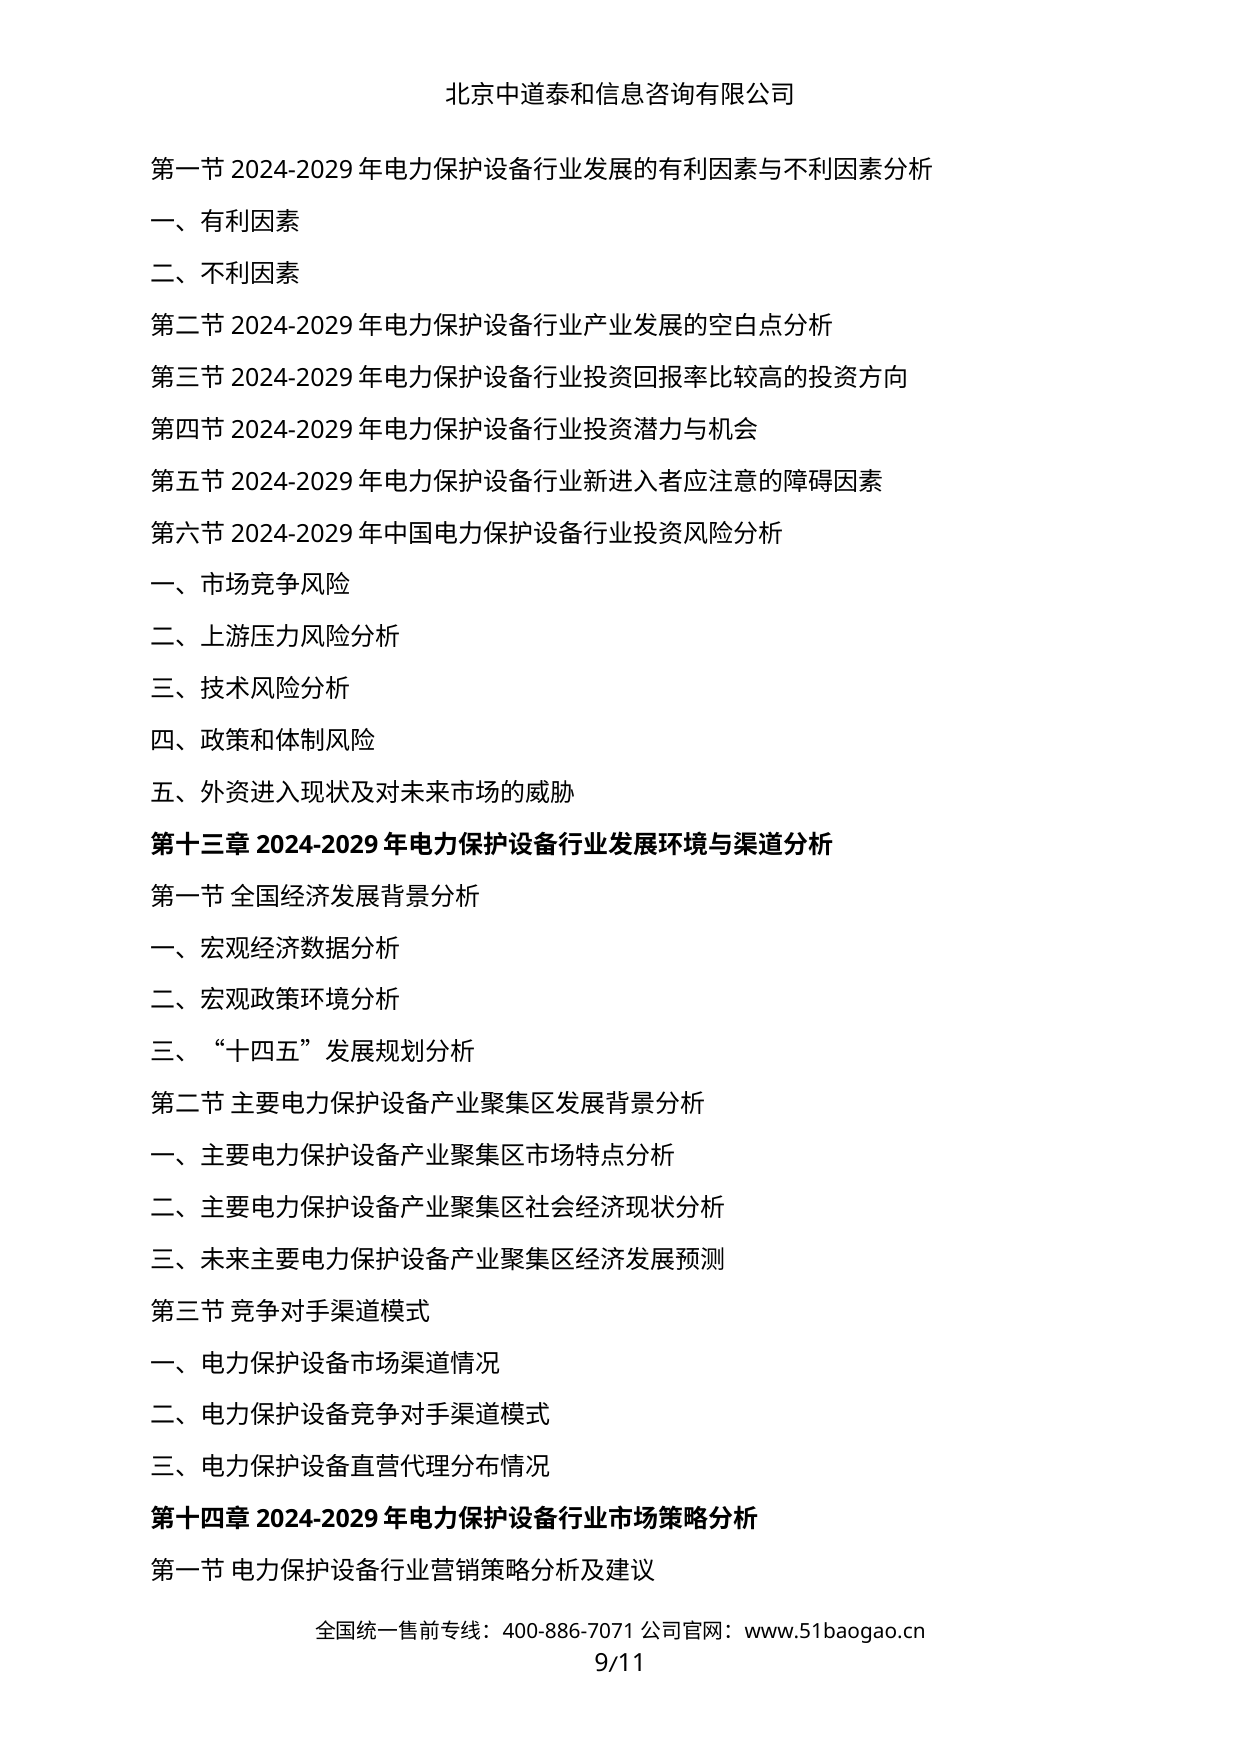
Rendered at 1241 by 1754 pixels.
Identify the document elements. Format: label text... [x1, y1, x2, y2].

text 四、政策和体制风险 [150, 721, 1090, 757]
text 三、“十四五”发展规划分析 [150, 1032, 1090, 1068]
text 三、未来主要电力保护设备产业聚集区经济发展预测 [150, 1239, 1090, 1276]
text 二、电力保护设备竞争对手渠道模式 [150, 1395, 1090, 1431]
text 第一节 电力保护设备行业营销策略分析及建议 [150, 1551, 1090, 1587]
text 二、上游压力风险分析 [150, 617, 1090, 653]
text 一、市场竞争风险 [150, 565, 1090, 601]
text 第十三章 2024-2029年电力保护设备行业发展环境与渠道分析 [150, 824, 1090, 861]
text 一、有利因素 [150, 202, 1090, 238]
text 三、电力保护设备直营代理分布情况 [150, 1447, 1090, 1483]
text 一、宏观经济数据分析 [150, 928, 1090, 964]
text 二、不利因素 [150, 254, 1090, 290]
text 三、技术风险分析 [150, 669, 1090, 705]
text 第十四章 2024-2029年电力保护设备行业市场策略分析 [150, 1499, 1090, 1535]
text 第五节 2024-2029年电力保护设备行业新进入者应注意的障碍因素 [150, 461, 1090, 497]
text 第一节 全国经济发展背景分析 [150, 876, 1090, 912]
text 二、宏观政策环境分析 [150, 980, 1090, 1016]
text 第二节 主要电力保护设备产业聚集区发展背景分析 [150, 1084, 1090, 1120]
text 第三节 竞争对手渠道模式 [150, 1291, 1090, 1327]
text 二、主要电力保护设备产业聚集区社会经济现状分析 [150, 1187, 1090, 1224]
text 第四节 2024-2029年电力保护设备行业投资潜力与机会 [150, 409, 1090, 446]
text 第一节 2024-2029年电力保护设备行业发展的有利因素与不利因素分析 [150, 150, 1090, 186]
text 第二节 2024-2029年电力保护设备行业产业发展的空白点分析 [150, 306, 1090, 342]
text 一、主要电力保护设备产业聚集区市场特点分析 [150, 1136, 1090, 1172]
text 第六节 2024-2029年中国电力保护设备行业投资风险分析 [150, 513, 1090, 549]
text 第三节 2024-2029年电力保护设备行业投资回报率比较高的投资方向 [150, 357, 1090, 394]
text 五、外资进入现状及对未来市场的威胁 [150, 772, 1090, 809]
text 一、电力保护设备市场渠道情况 [150, 1343, 1090, 1379]
